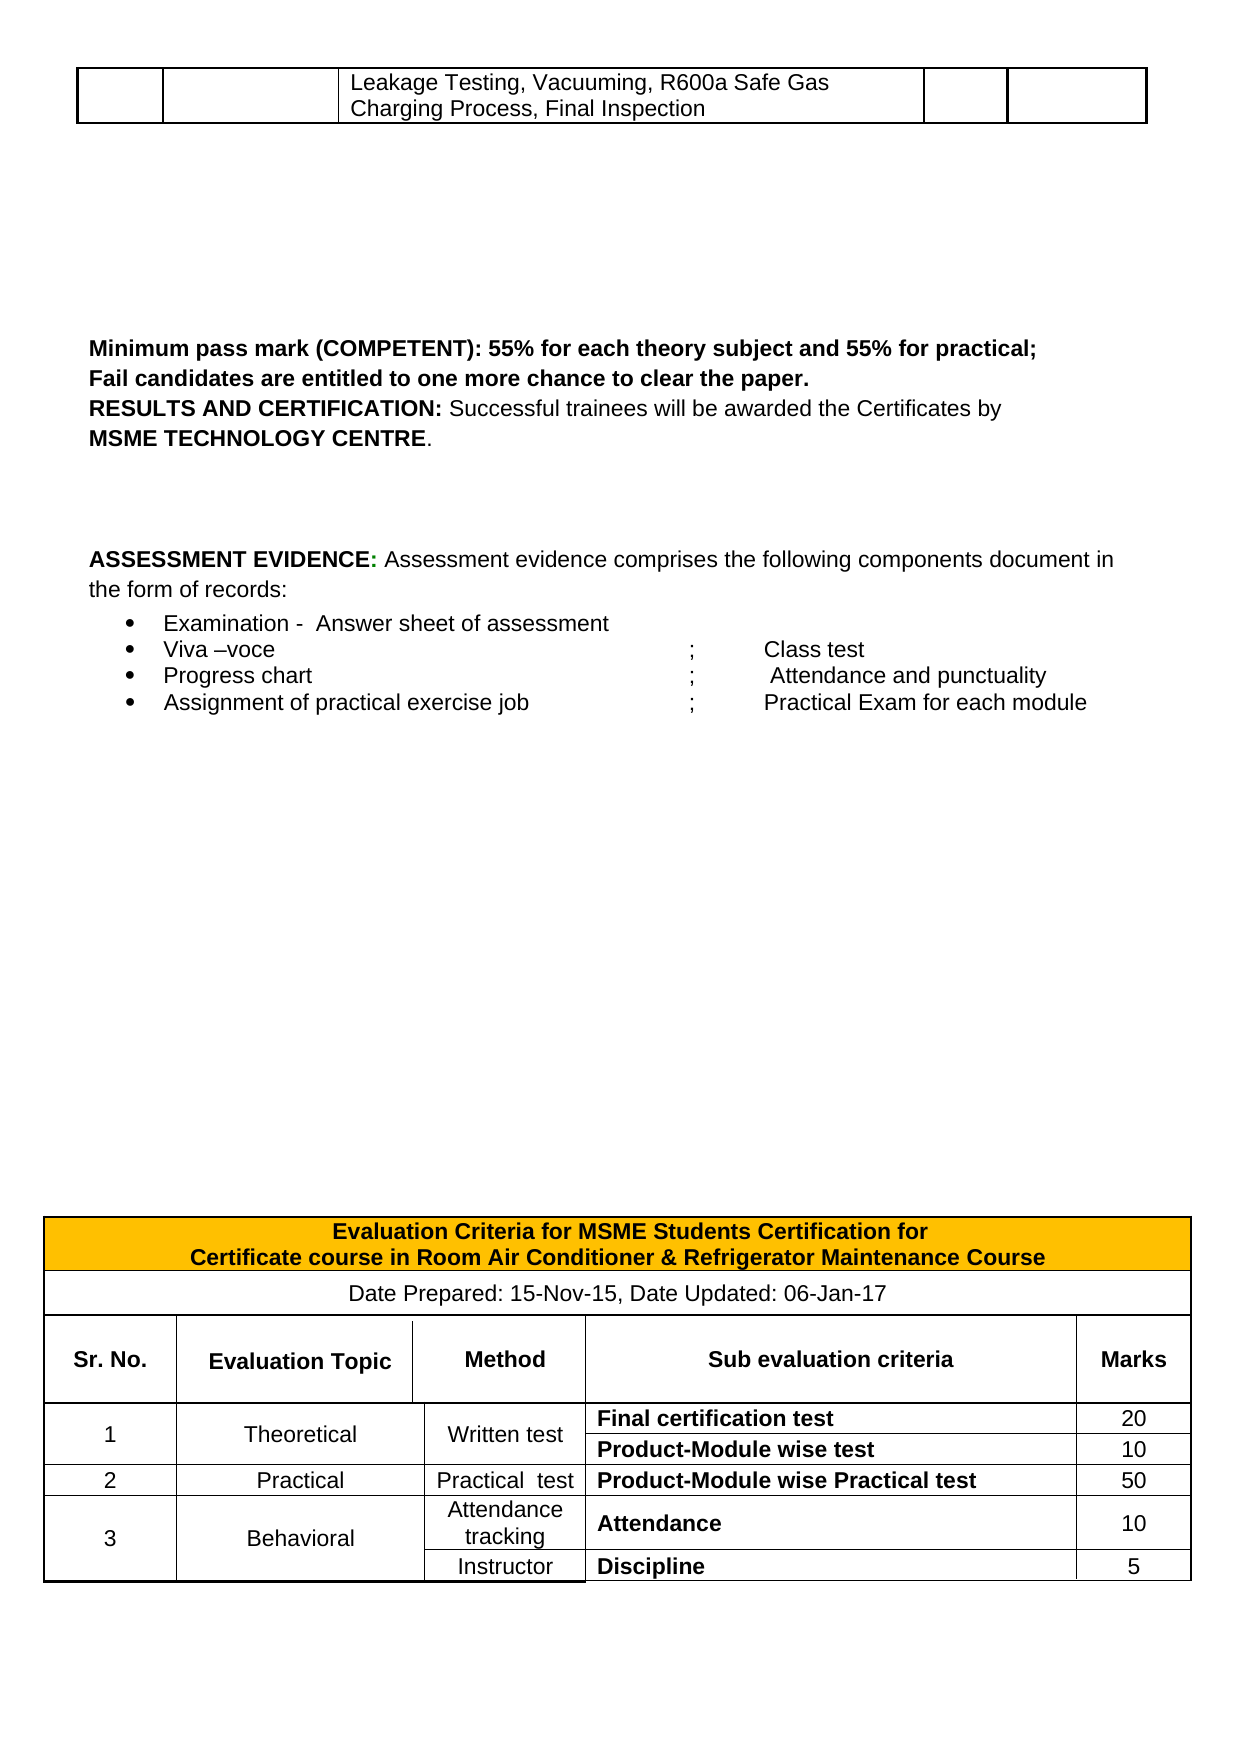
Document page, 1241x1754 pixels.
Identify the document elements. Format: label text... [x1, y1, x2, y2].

table_cell Theoretical [177, 1404, 424, 1464]
table_cell Date Prepared: 15-Nov-15, Date Updated: 06-Jan-17 [45, 1271, 1190, 1314]
table_cell Practical [177, 1465, 424, 1495]
text Fail candidates are entitled to one more chance to clear the paper. [89, 365, 1146, 391]
table_cell Product-Module wise test [586, 1434, 1076, 1464]
list Assignment of practical exercise job ; Practical Exam for each module [126, 688, 1146, 715]
list Examination - Answer sheet of assessment [126, 609, 1146, 636]
table_cell Practical test [425, 1465, 585, 1495]
table_cell Sr. No. [45, 1316, 176, 1402]
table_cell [164, 69, 338, 122]
table_cell 50 [1077, 1465, 1190, 1495]
table_cell 5 [1076, 1550, 1190, 1580]
table_cell Sub evaluation criteria [586, 1316, 1076, 1402]
table_cell Product-Module wise Practical test [586, 1465, 1076, 1495]
table_cell 10 [1077, 1434, 1190, 1464]
table_cell Method [425, 1316, 585, 1402]
table_cell [177, 1316, 425, 1402]
table_cell Attendance [586, 1496, 1076, 1549]
table_cell Discipline [586, 1550, 1076, 1580]
table_cell 10 [1077, 1496, 1190, 1549]
text Minimum pass mark (COMPETENT): 55% for each theory subject and 55% for practical; [89, 334, 1146, 361]
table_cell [425, 1550, 585, 1580]
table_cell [339, 69, 923, 122]
table_cell Marks [1077, 1316, 1190, 1402]
list Progress chart ; Attendance and punctuality [126, 662, 1146, 688]
table_header Evaluation Criteria for MSME Students Certification for Certificate course in Room Air Conditioner & Refrigerator Maintenance Course [45, 1218, 1190, 1270]
table_cell 20 [1077, 1404, 1190, 1433]
table_cell Final certification test [586, 1404, 1076, 1433]
table_cell 3 [45, 1496, 176, 1580]
list Viva –voce ; Class test [126, 636, 1146, 662]
table_cell 1 [45, 1404, 176, 1464]
table_cell 9 [79, 69, 162, 122]
table_cell [925, 69, 1006, 122]
text RESULTS AND CERTIFICATION: Successful trainees will be awarded the Certificates by [89, 395, 1146, 421]
text ASSESSMENT EVIDENCE: Assessment evidence comprises the following components document in the form of records: [89, 546, 1146, 602]
table_cell Written test [425, 1404, 585, 1464]
table_cell Attendance tracking [425, 1496, 585, 1549]
text MSME TECHNOLOGY CENTRE. [89, 425, 1146, 451]
table_cell [1009, 69, 1145, 122]
table_cell 2 [45, 1465, 176, 1495]
table_cell Behavioral [177, 1496, 424, 1580]
